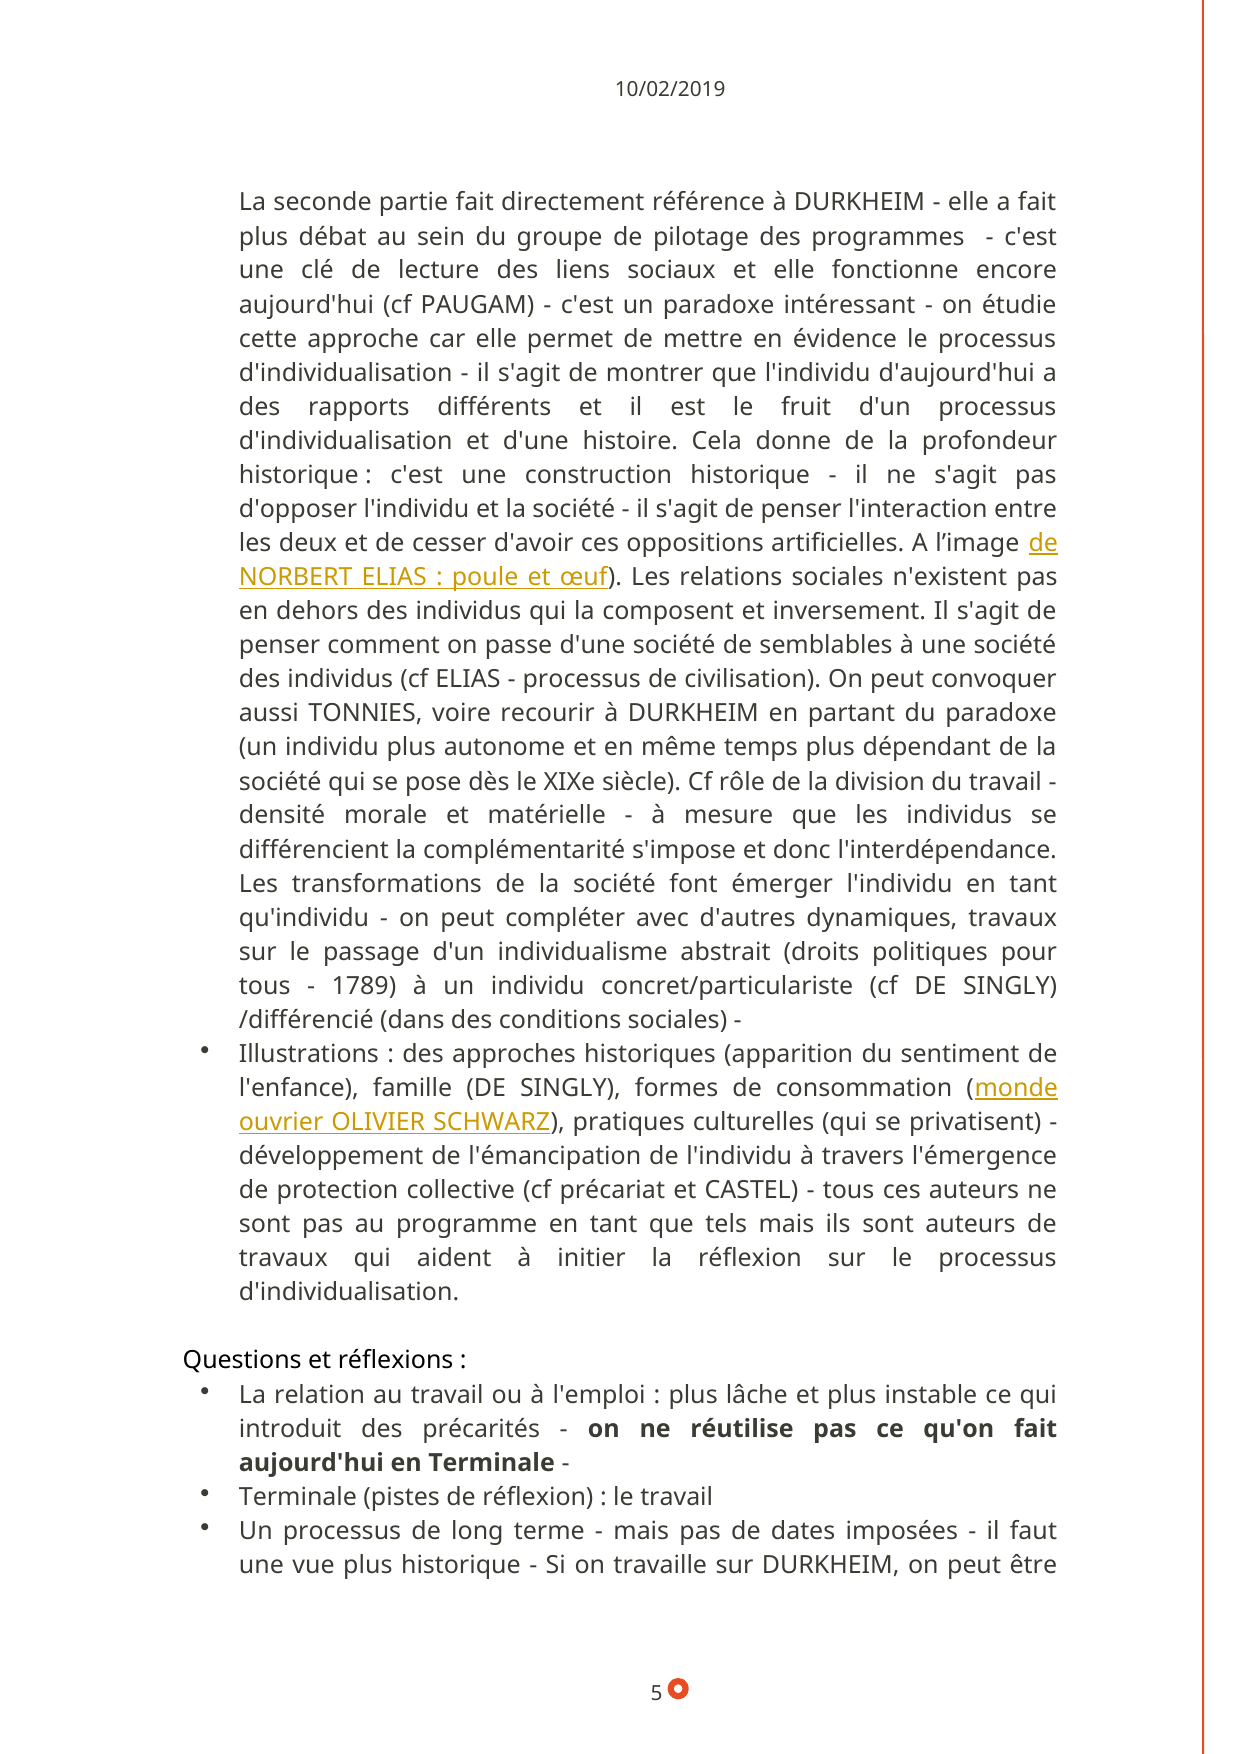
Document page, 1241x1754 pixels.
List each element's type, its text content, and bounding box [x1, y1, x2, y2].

text La seconde partie fait directement référence à DURKHEIM - elle a fait plus débat au sein du groupe de pilotage des programmes - c'est une clé de lecture des liens sociaux et elle fonctionne encore aujourd'hui (cf PAUGAM) - c'est un paradoxe intéressant - on étudie cette approche car elle permet de mettre en évidence le processus d'individualisation - il s'agit de montrer que l'individu d'aujourd'hui a des rapports différents et il est le fruit d'un processus d'individualisation et d'une histoire. Cela donne de la profondeur historique : c'est une construction historique - il ne s'agit pas d'opposer l'individu et la société - il s'agit de penser l'interaction entre les deux et de cesser d'avoir ces oppositions artificielles. A l’image de NORBERT ELIAS : poule et œuf). Les relations sociales n'existent pas en dehors des individus qui la composent et inversement. Il s'agit de penser comment on passe d'une société de semblables à une société des individus (cf ELIAS - processus de civilisation). On peut convoquer aussi TONNIES, voire recourir à DURKHEIM en partant du paradoxe (un individu plus autonome et en même temps plus dépendant de la société qui se pose dès le XIXe siècle). Cf rôle de la division du travail - densité morale et matérielle - à mesure que les individus se différencient la complémentarité s'impose et donc l'interdépendance. Les transformations de la société font émerger l'individu en tant qu'individu - on peut compléter avec d'autres dynamiques, travaux sur le passage d'un individualisme abstrait (droits politiques pour tous - 1789) à un individu concret/particulariste (cf DE SINGLY) /différencié (dans des conditions sociales) - [239, 184, 1058, 1036]
list La relation au travail ou à l'emploi : plus lâche et plus instable ce qui introduit des précarités - on ne réutilise pas ce qu'on fait aujourd'hui en Terminale - [201, 1376, 1058, 1478]
list Terminale (pistes de réflexion) : le travail [201, 1478, 1058, 1512]
text Questions et réflexions : [182, 1342, 1058, 1376]
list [201, 1512, 1058, 1581]
list Illustrations : des approches historiques (apparition du sentiment de l'enfance), famille (DE SINGLY), formes de consommation (monde ouvrier OLIVIER SCHWARZ), pratiques culturelles (qui se privatisent) - développement de l'émancipation de l'individu à travers l'émergence de protection collective (cf précariat et CASTEL) - tous ces auteurs ne sont pas au programme en tant que tels mais ils sont auteurs de travaux qui aident à initier la réflexion sur le processus d'individualisation. [201, 1036, 1058, 1308]
